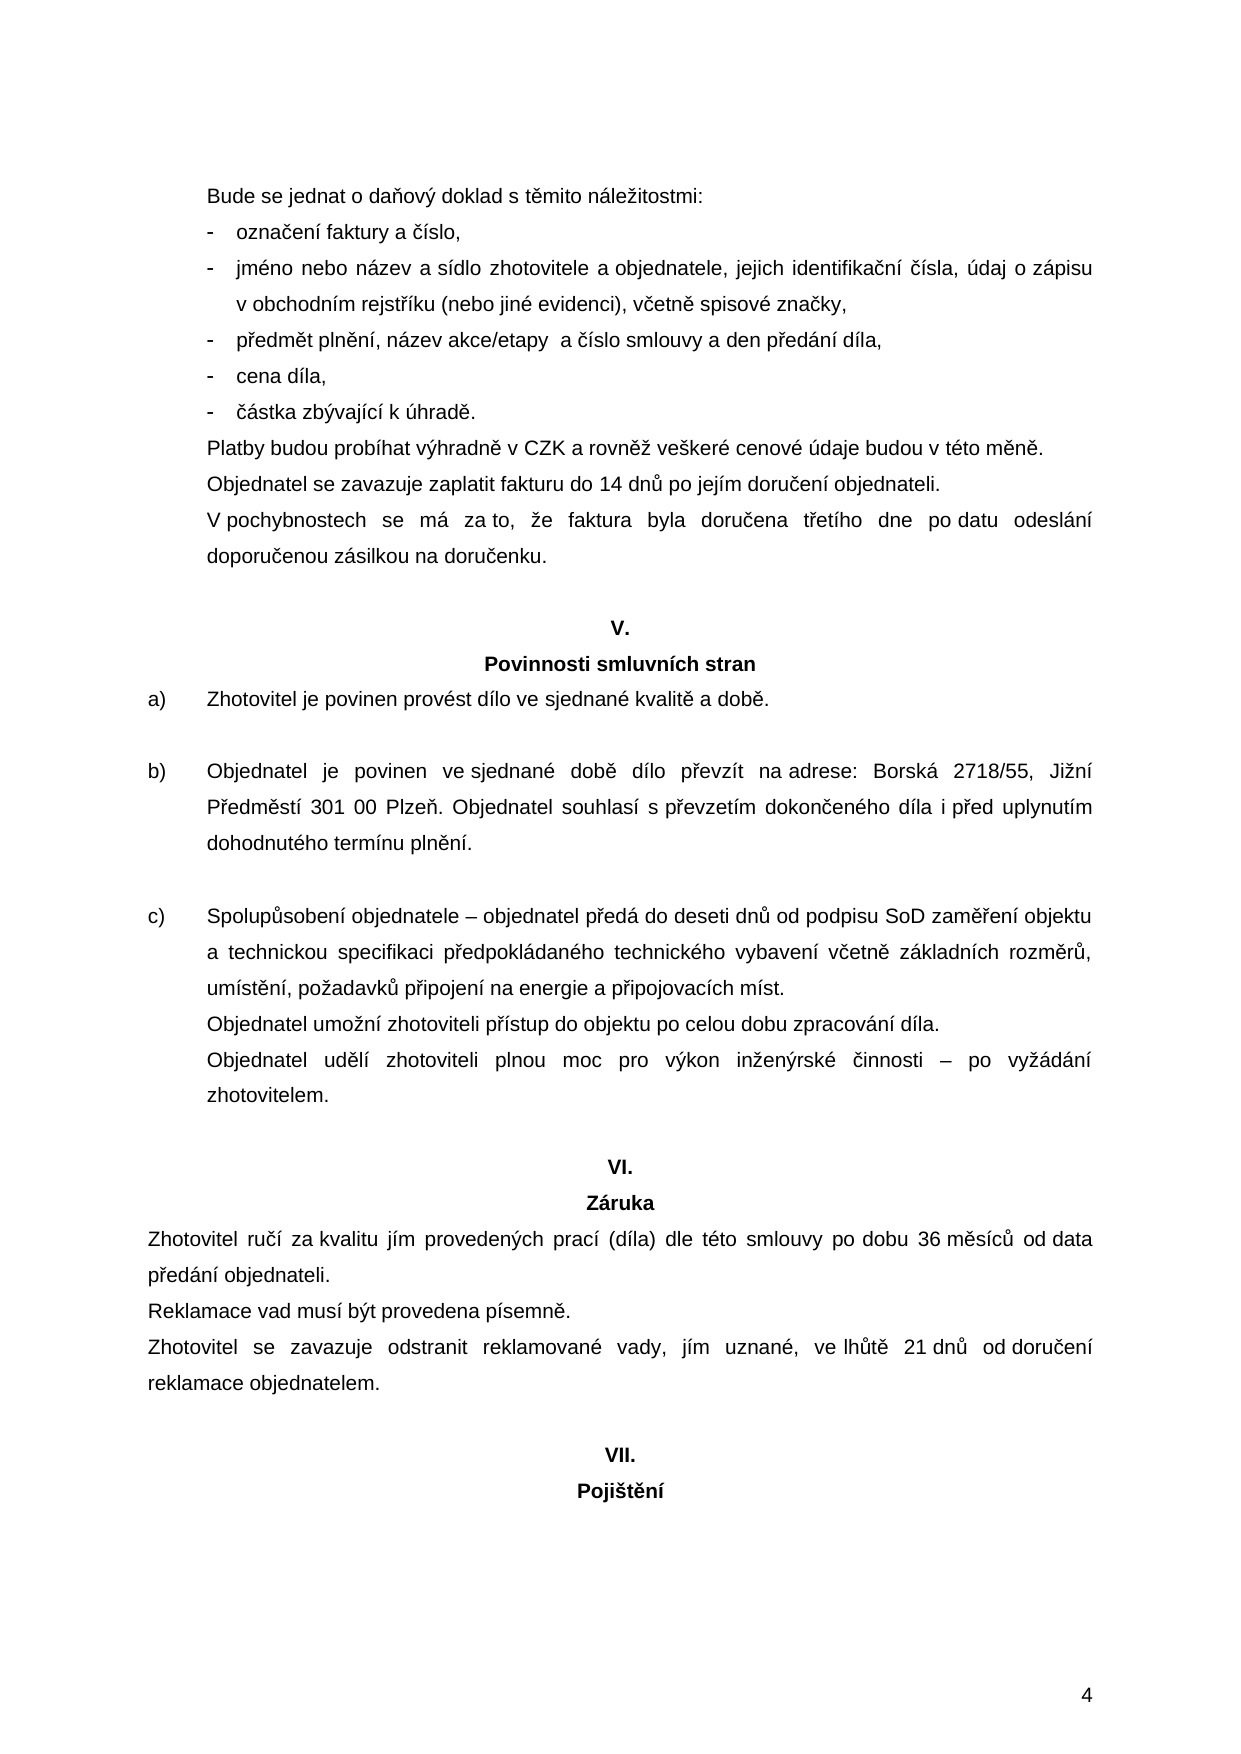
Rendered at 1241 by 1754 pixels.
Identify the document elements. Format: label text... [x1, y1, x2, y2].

list Reklamace vad musí být provedena písemně. [148, 1299, 1093, 1323]
list V pochybnostech se má za to, že faktura byla doručena třetího dne po datu odeslání doporučenou zásilkou na doručenku. [207, 508, 1093, 567]
list Pojištění [148, 1479, 1093, 1503]
list jméno nebo název a sídlo zhotovitele a objednatele, jejich identifikační čísla, údaj o zápisu v obchodním rejstříku (nebo jiné evidenci), včetně spisové značky, [207, 256, 1093, 316]
list VI. Záruka [148, 1155, 1093, 1215]
text Zhotovitel ručí za kvalitu jím provedených prací (díla) dle této smlouvy po dobu 36 měsíců od data předání objednateli. [148, 1227, 1093, 1287]
list částka zbývající k úhradě. [207, 400, 1093, 424]
list VII. [148, 1443, 1093, 1467]
list V. Povinnosti smluvních stran [148, 615, 1093, 675]
list označení faktury a číslo, [207, 219, 1093, 244]
text b) Objednatel je povinen ve sjednané době dílo převzít na adrese: Borská 2718/55, Jižní Předměstí 301 00 Plzeň. Objednatel souhlasí s převzetím dokončeného díla i před uplynutím dohodnutého termínu plnění. [148, 759, 1093, 855]
list Zhotovitel se zavazuje odstranit reklamované vady, jím uznané, ve lhůtě 21 dnů od doručení reklamace objednatelem. [148, 1335, 1093, 1395]
text Bude se jednat o daňový doklad s těmito náležitostmi: [148, 184, 1093, 208]
list Objednatel umožní zhotoviteli přístup do objektu po celou dobu zpracování díla. [148, 1011, 1093, 1035]
list Platby budou probíhat výhradně v CZK a rovněž veškeré cenové údaje budou v této měně. [148, 436, 1093, 460]
list a) Zhotovitel je povinen provést dílo ve sjednané kvalitě a době. [148, 687, 1093, 711]
list cena díla, [207, 364, 1093, 388]
list předmět plnění, název akce/etapy a číslo smlouvy a den předání díla, [207, 328, 1093, 352]
list Objednatel udělí zhotoviteli plnou moc pro výkon inženýrské činnosti – po vyžádání zhotovitelem. [148, 1047, 1093, 1107]
list Objednatel se zavazuje zaplatit fakturu do 14 dnů po jejím doručení objednateli. [148, 472, 1093, 496]
list c) Spolupůsobení objednatele – objednatel předá do deseti dnů od podpisu SoD zaměření objektu a technickou specifikaci předpokládaného technického vybavení včetně základních rozměrů, umístění, požadavků připojení na energie a připojovacích míst. [148, 904, 1093, 999]
